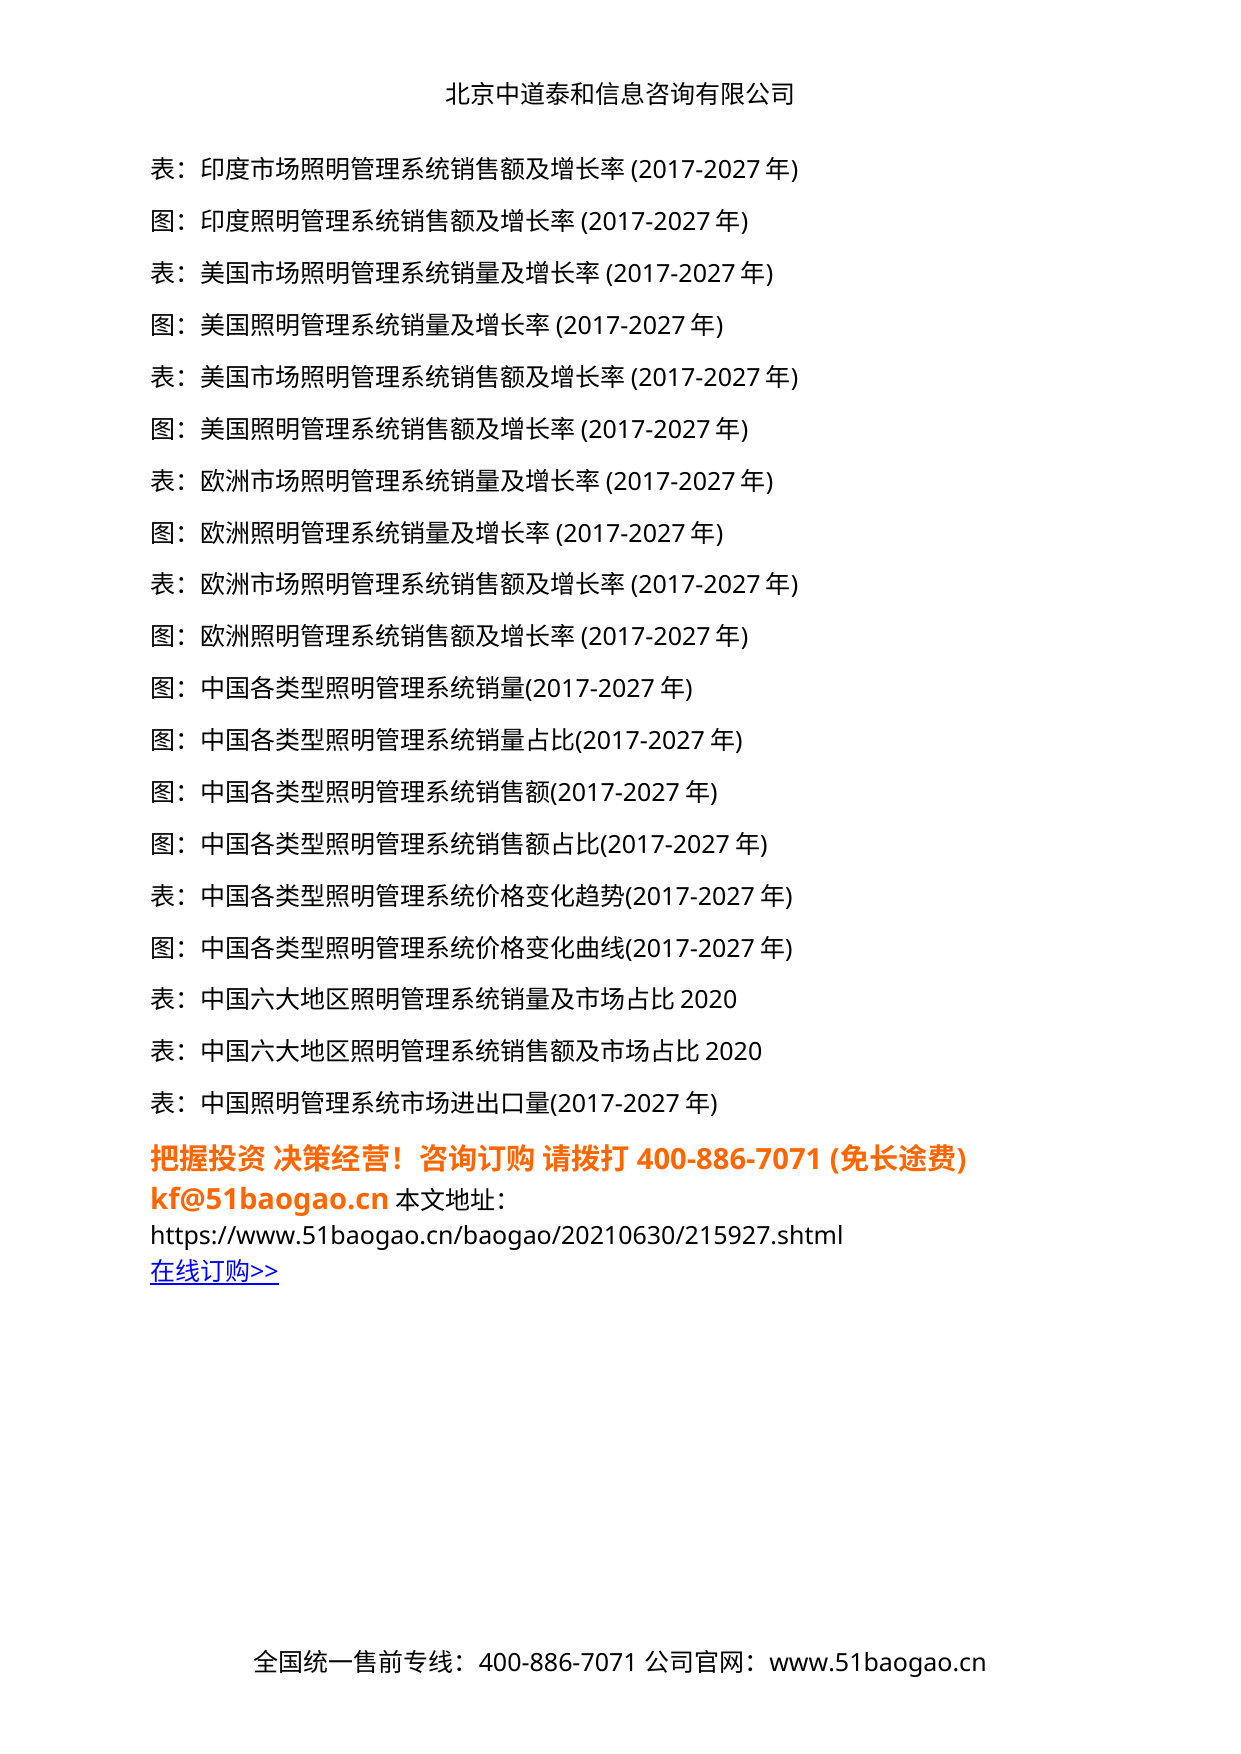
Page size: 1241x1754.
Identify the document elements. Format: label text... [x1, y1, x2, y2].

text 表：中国六大地区照明管理系统销售额及市场占比2020 [150, 1032, 1090, 1068]
text 表：美国市场照明管理系统销量及增长率 (2017-2027年) [150, 254, 1090, 290]
text 图：欧洲照明管理系统销售额及增长率 (2017-2027年) [150, 617, 1090, 653]
text 表：印度市场照明管理系统销售额及增长率 (2017-2027年) [150, 150, 1090, 186]
text 表：欧洲市场照明管理系统销量及增长率 (2017-2027年) [150, 461, 1090, 497]
text 图：中国各类型照明管理系统销售额占比(2017-2027年) [150, 824, 1090, 861]
text 图：印度照明管理系统销售额及增长率 (2017-2027年) [150, 202, 1090, 238]
text 表：中国各类型照明管理系统价格变化趋势(2017-2027年) [150, 876, 1090, 912]
text 图：美国照明管理系统销量及增长率 (2017-2027年) [150, 306, 1090, 342]
text 图：中国各类型照明管理系统销量占比(2017-2027年) [150, 721, 1090, 757]
text 图：中国各类型照明管理系统销售额(2017-2027年) [150, 772, 1090, 809]
text 在线订购>> [150, 1252, 1090, 1288]
text 把握投资 决策经营！咨询订购 请拨打 400-886-7071 (免长途费) kf@51baogao.cn本文地址：https://www.51baogao.cn/baogao/20210630/215927.shtml [150, 1136, 1090, 1252]
text 图：欧洲照明管理系统销量及增长率 (2017-2027年) [150, 513, 1090, 549]
text 表：欧洲市场照明管理系统销售额及增长率 (2017-2027年) [150, 565, 1090, 601]
text 图：中国各类型照明管理系统价格变化曲线(2017-2027年) [150, 928, 1090, 964]
text 表：美国市场照明管理系统销售额及增长率 (2017-2027年) [150, 357, 1090, 394]
text 表：中国六大地区照明管理系统销量及市场占比2020 [150, 980, 1090, 1016]
text 表：中国照明管理系统市场进出口量(2017-2027年) [150, 1084, 1090, 1120]
text 图：中国各类型照明管理系统销量(2017-2027年) [150, 669, 1090, 705]
text 图：美国照明管理系统销售额及增长率 (2017-2027年) [150, 409, 1090, 446]
